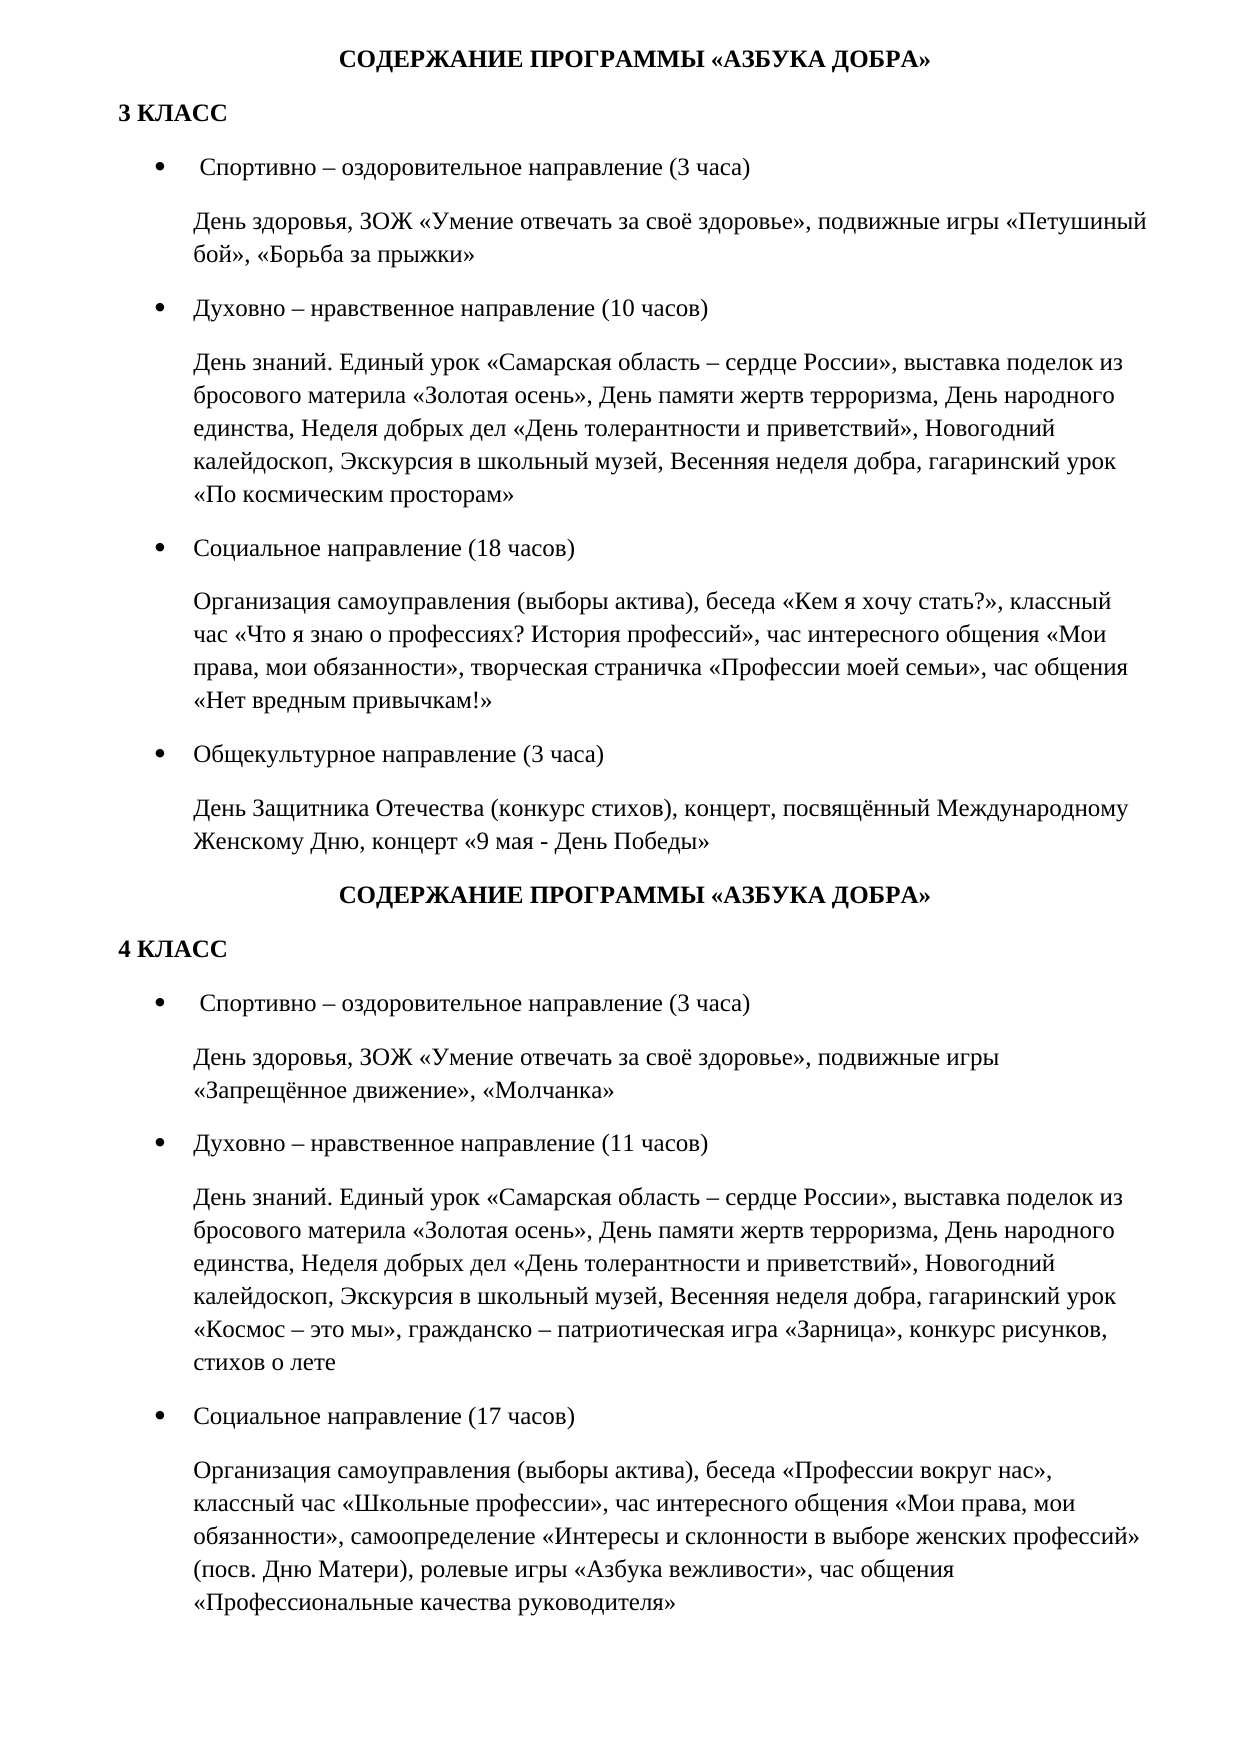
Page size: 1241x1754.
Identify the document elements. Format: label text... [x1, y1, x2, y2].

text День знаний. Единый урок «Самарская область – сердце России», выставка поделок из бросового материла «Золотая осень», День памяти жертв терроризма, День народного единства, Неделя добрых дел «День толерантности и приветствий», Новогодний калейдоскоп, Экскурсия в школьный музей, Весенняя неделя добра, гагаринский урок «Космос – это мы», гражданско – патриотическая игра «Зарница», конкурс рисунков, стихов о лете [193, 1182, 1152, 1376]
text День знаний. Единый урок «Самарская область – сердце России», выставка поделок из бросового материла «Золотая осень», День памяти жертв терроризма, День народного единства, Неделя добрых дел «День толерантности и приветствий», Новогодний калейдоскоп, Экскурсия в школьный музей, Весенняя неделя добра, гагаринский урок «По космическим просторам» [193, 347, 1152, 507]
text Организация самоуправления (выборы актива), беседа «Кем я хочу стать?», классный час «Что я знаю о профессиях? История профессий», час интересного общения «Мои права, мои обязанности», творческая страничка «Профессии моей семьи», час общения «Нет вредным привычкам!» [193, 586, 1152, 714]
list Духовно – нравственное направление (10 часов) [156, 293, 1152, 322]
text СОДЕРЖАНИЕ ПРОГРАММЫ «АЗБУКА ДОБРА» [118, 880, 1152, 909]
list Духовно – нравственное направление (11 часов) [156, 1128, 1152, 1157]
text День Защитника Отечества (конкурс стихов), концерт, посвящённый Международному Женскому Дню, концерт «9 мая - День Победы» [193, 793, 1152, 855]
text СОДЕРЖАНИЕ ПРОГРАММЫ «АЗБУКА ДОБРА» [118, 44, 1152, 73]
text 3 КЛАСС [118, 98, 1152, 127]
list Общекультурное направление (3 часа) [156, 739, 1152, 768]
list Спортивно – оздоровительное направление (3 часа) [156, 152, 1152, 181]
text День здоровья, ЗОЖ «Умение отвечать за своё здоровье», подвижные игры «Петушиный бой», «Борьба за прыжки» [193, 206, 1152, 268]
list Спортивно – оздоровительное направление (3 часа) [156, 988, 1152, 1017]
list Социальное направление (17 часов) [156, 1401, 1152, 1430]
text 4 КЛАСС [118, 934, 1152, 963]
list Социальное направление (18 часов) [156, 533, 1152, 561]
text Организация самоуправления (выборы актива), беседа «Профессии вокруг нас», классный час «Школьные профессии», час интересного общения «Мои права, мои обязанности», самоопределение «Интересы и склонности в выборе женских профессий» (посв. Дню Матери), ролевые игры «Азбука вежливости», час общения «Профессиональные качества руководителя» [193, 1455, 1152, 1616]
text День здоровья, ЗОЖ «Умение отвечать за своё здоровье», подвижные игры «Запрещённое движение», «Молчанка» [193, 1042, 1152, 1103]
